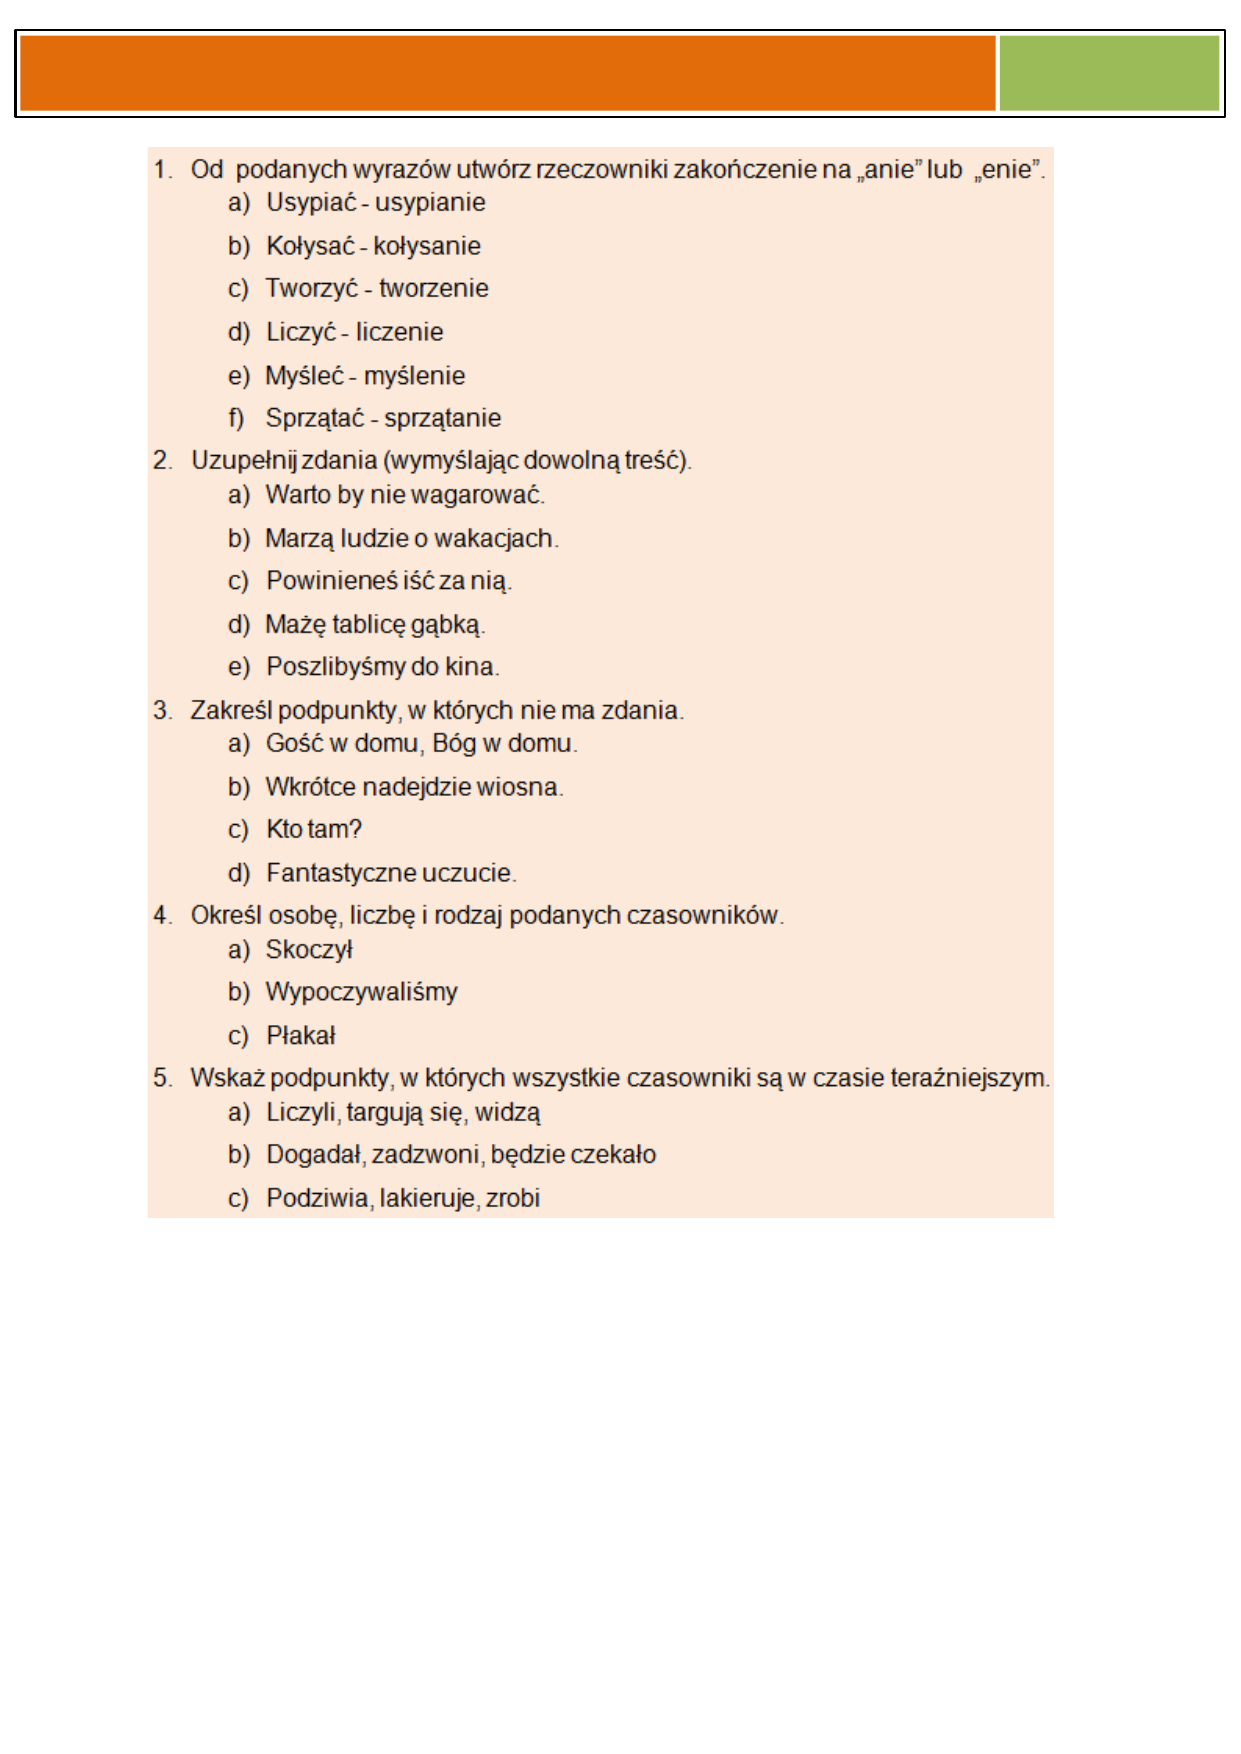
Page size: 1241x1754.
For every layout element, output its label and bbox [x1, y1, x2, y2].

picture [147, 147, 1054, 1218]
